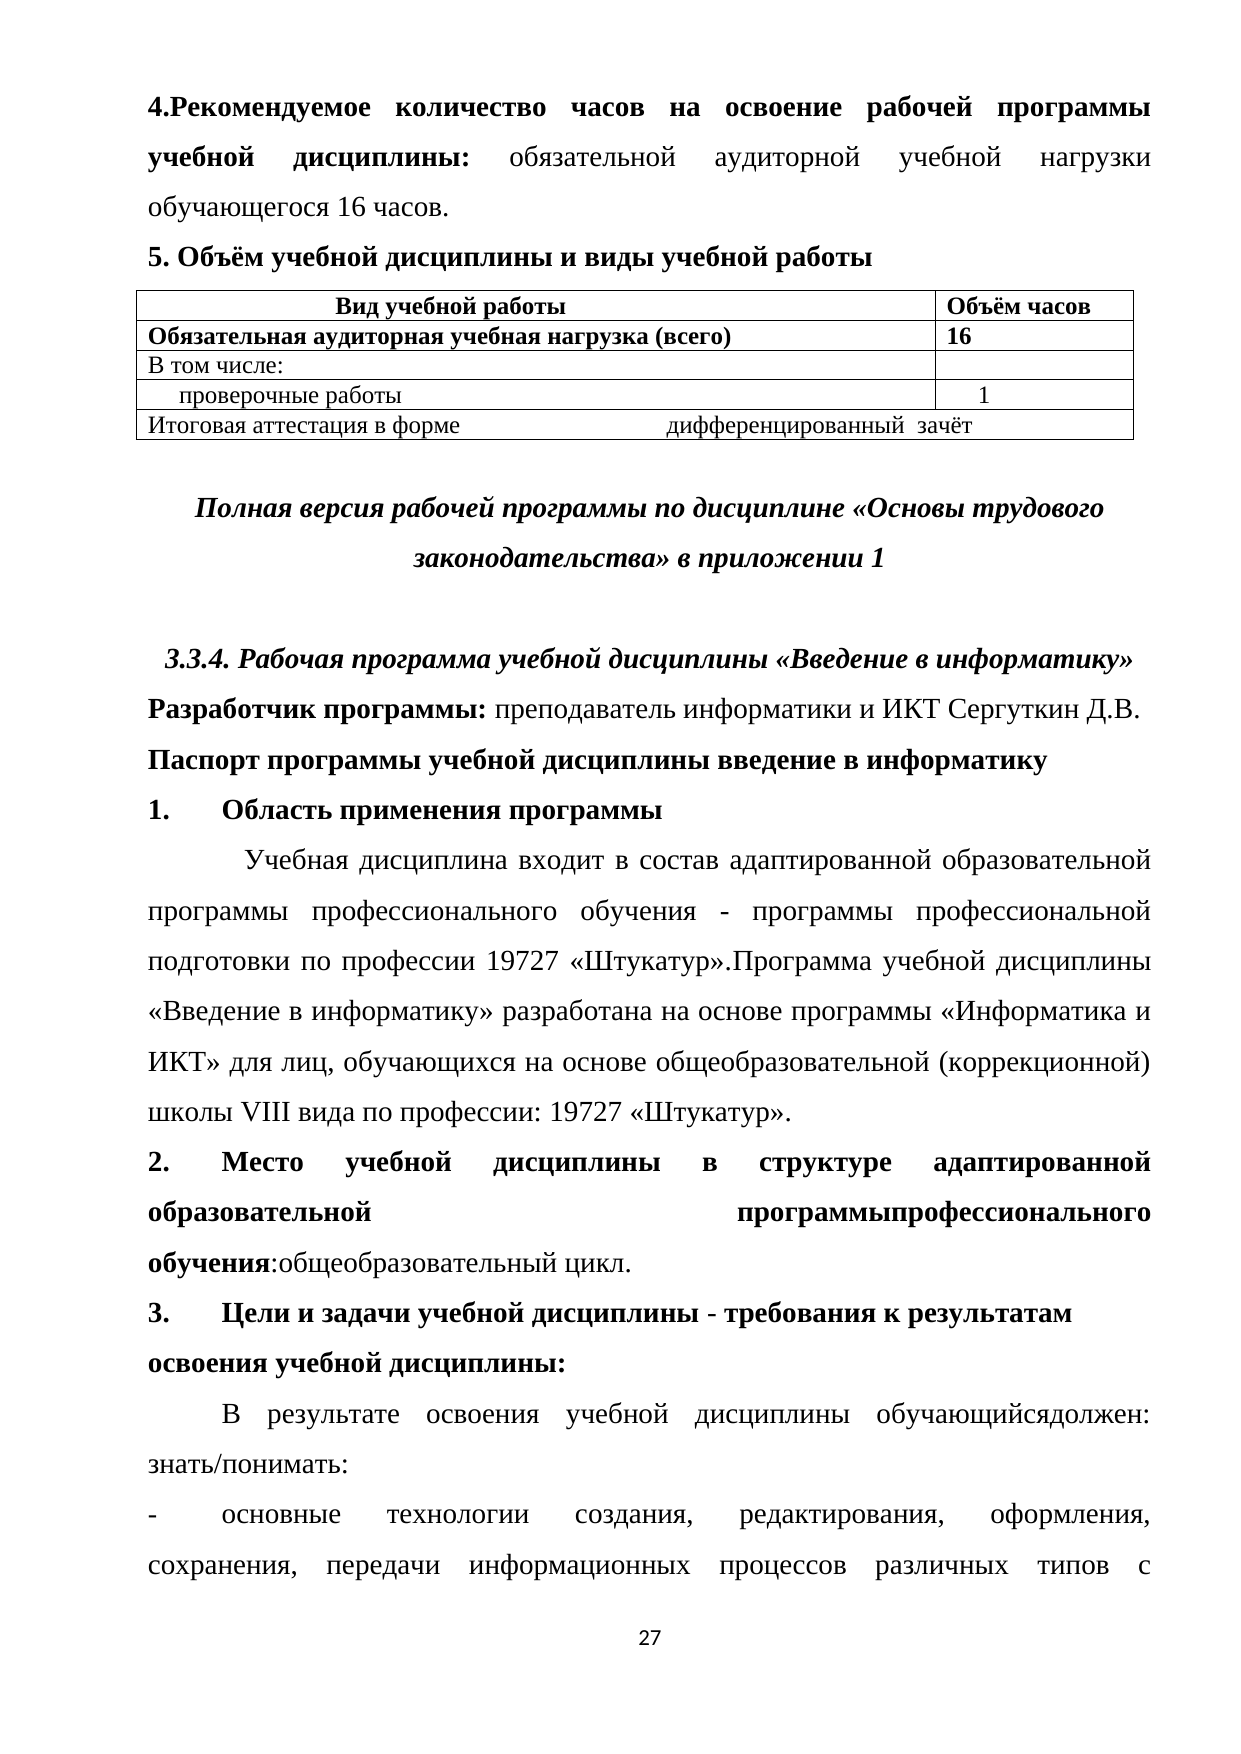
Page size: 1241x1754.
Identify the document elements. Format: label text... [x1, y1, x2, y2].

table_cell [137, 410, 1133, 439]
subtitle Паспорт программы учебной дисциплины введение в информатику [148, 742, 1152, 775]
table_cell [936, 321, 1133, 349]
text 3.3.4. Рабочая программа учебной дисциплины «Введение в информатику» [148, 641, 1152, 675]
subtitle Разработчик программы: преподаватель информатики и ИКТ Сергуткин Д.В. [148, 691, 1152, 725]
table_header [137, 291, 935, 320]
list Область применения программы [148, 792, 1152, 826]
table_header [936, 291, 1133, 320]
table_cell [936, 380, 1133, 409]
text Полная версия рабочей программы по дисциплине «Основы трудового законодательства» в приложении 1 [148, 490, 1152, 574]
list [148, 1496, 1152, 1580]
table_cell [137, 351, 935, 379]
list Место учебной дисциплины в структуре адаптированной образовательной программыпрофессионального обучения:общеобразовательный цикл. [148, 1144, 1152, 1278]
text 5. Объём учебной дисциплины и виды учебной работы [148, 239, 1152, 273]
list Цели и задачи учебной дисциплины - требования к результатам освоения учебной дисциплины: [148, 1295, 1152, 1379]
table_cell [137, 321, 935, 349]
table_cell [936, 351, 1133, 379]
text 4.Рекомендуемое количество часов на освоение рабочей программы учебной дисциплины: обязательной аудиторной учебной нагрузки обучающегося 16 часов. [148, 89, 1152, 223]
text В результате освоения учебной дисциплины обучающийсядолжен: знать/понимать: [148, 1396, 1152, 1480]
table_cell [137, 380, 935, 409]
text Учебная дисциплина входит в состав адаптированной образовательной программы профессионального обучения - программы профессиональной подготовки по профессии 19727 «Штукатур».Программа учебной дисциплины «Введение в информатику» разработана на основе программы «Информатика и ИКТ» для лиц, обучающихся на основе общеобразовательной (коррекционной) школы VIII вида по профессии: 19727 «Штукатур». [148, 842, 1152, 1127]
